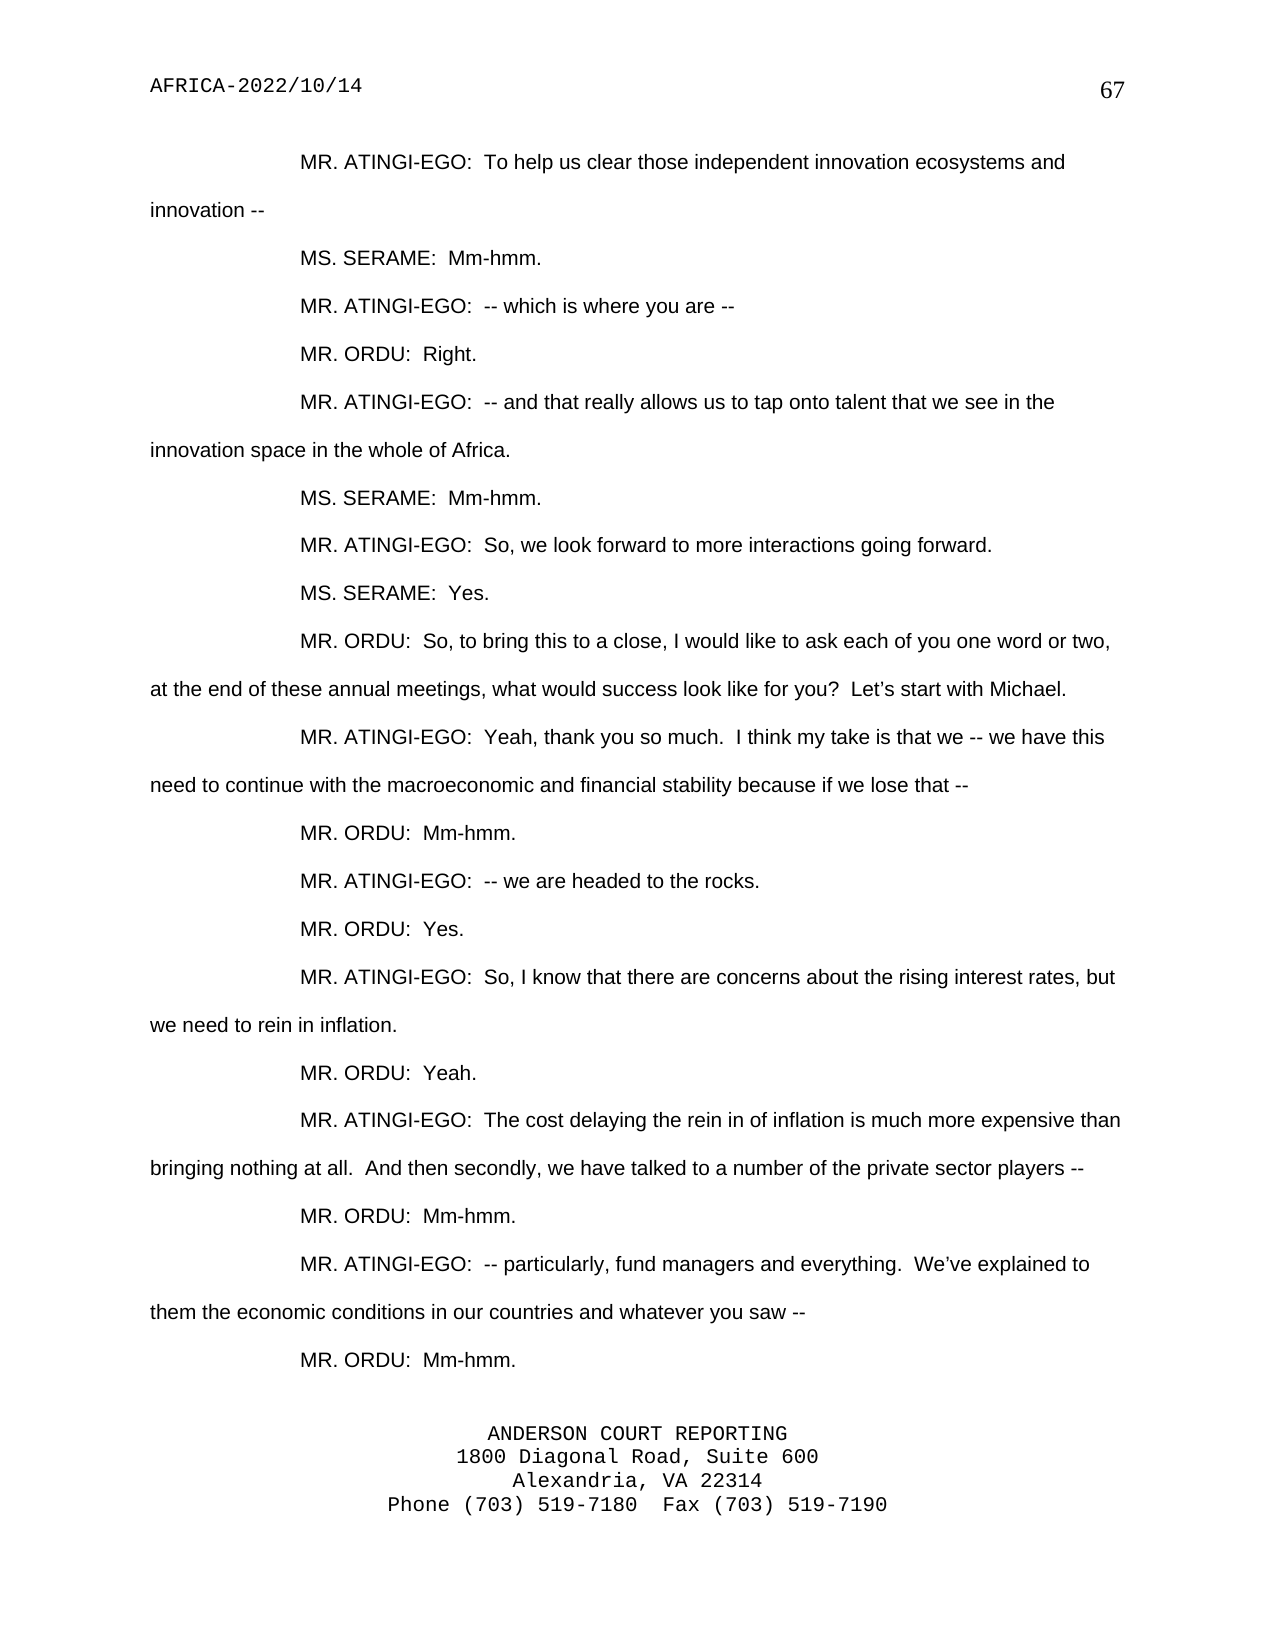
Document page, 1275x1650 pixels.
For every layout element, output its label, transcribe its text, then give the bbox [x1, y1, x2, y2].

text MR. ATINGI-EGO: So, we look forward to more interactions going forward. [150, 533, 1125, 557]
text MR. ORDU: Yeah. [150, 1060, 1125, 1084]
text MR. ORDU: Yes. [150, 917, 1125, 941]
text MR. ORDU: So, to bring this to a close, I would like to ask each of you one word or two, at the end of these annual meetings, what would success look like for you? Let’s start with Michael. [150, 629, 1125, 701]
text MR. ORDU: Mm-hmm. [150, 821, 1125, 845]
text MR. ATINGI-EGO: Yeah, thank you so much. I think my take is that we -- we have this need to continue with the macroeconomic and financial stability because if we lose that -- [150, 725, 1125, 797]
text MR. ORDU: Right. [150, 342, 1125, 366]
text MR. ATINGI-EGO: -- which is where you are -- [150, 294, 1125, 318]
text MS. SERAME: Yes. [150, 581, 1125, 605]
text MR. ATINGI-EGO: To help us clear those independent innovation ecosystems and innovation -- [150, 150, 1125, 222]
text MR. ATINGI-EGO: -- we are headed to the rocks. [150, 869, 1125, 893]
text MS. SERAME: Mm-hmm. [150, 246, 1125, 270]
text MR. ATINGI-EGO: -- and that really allows us to tap onto talent that we see in the innovation space in the whole of Africa. [150, 389, 1125, 461]
text MR. ORDU: Mm-hmm. [150, 1348, 1125, 1372]
text MS. SERAME: Mm-hmm. [150, 485, 1125, 509]
text MR. ATINGI-EGO: -- particularly, fund managers and everything. We’ve explained to them the economic conditions in our countries and whatever you saw -- [150, 1252, 1125, 1324]
text MR. ORDU: Mm-hmm. [150, 1204, 1125, 1228]
text MR. ATINGI-EGO: The cost delaying the rein in of inflation is much more expensive than bringing nothing at all. And then secondly, we have talked to a number of the private sector players -- [150, 1108, 1125, 1180]
text MR. ATINGI-EGO: So, I know that there are concerns about the rising interest rates, but we need to rein in inflation. [150, 964, 1125, 1036]
